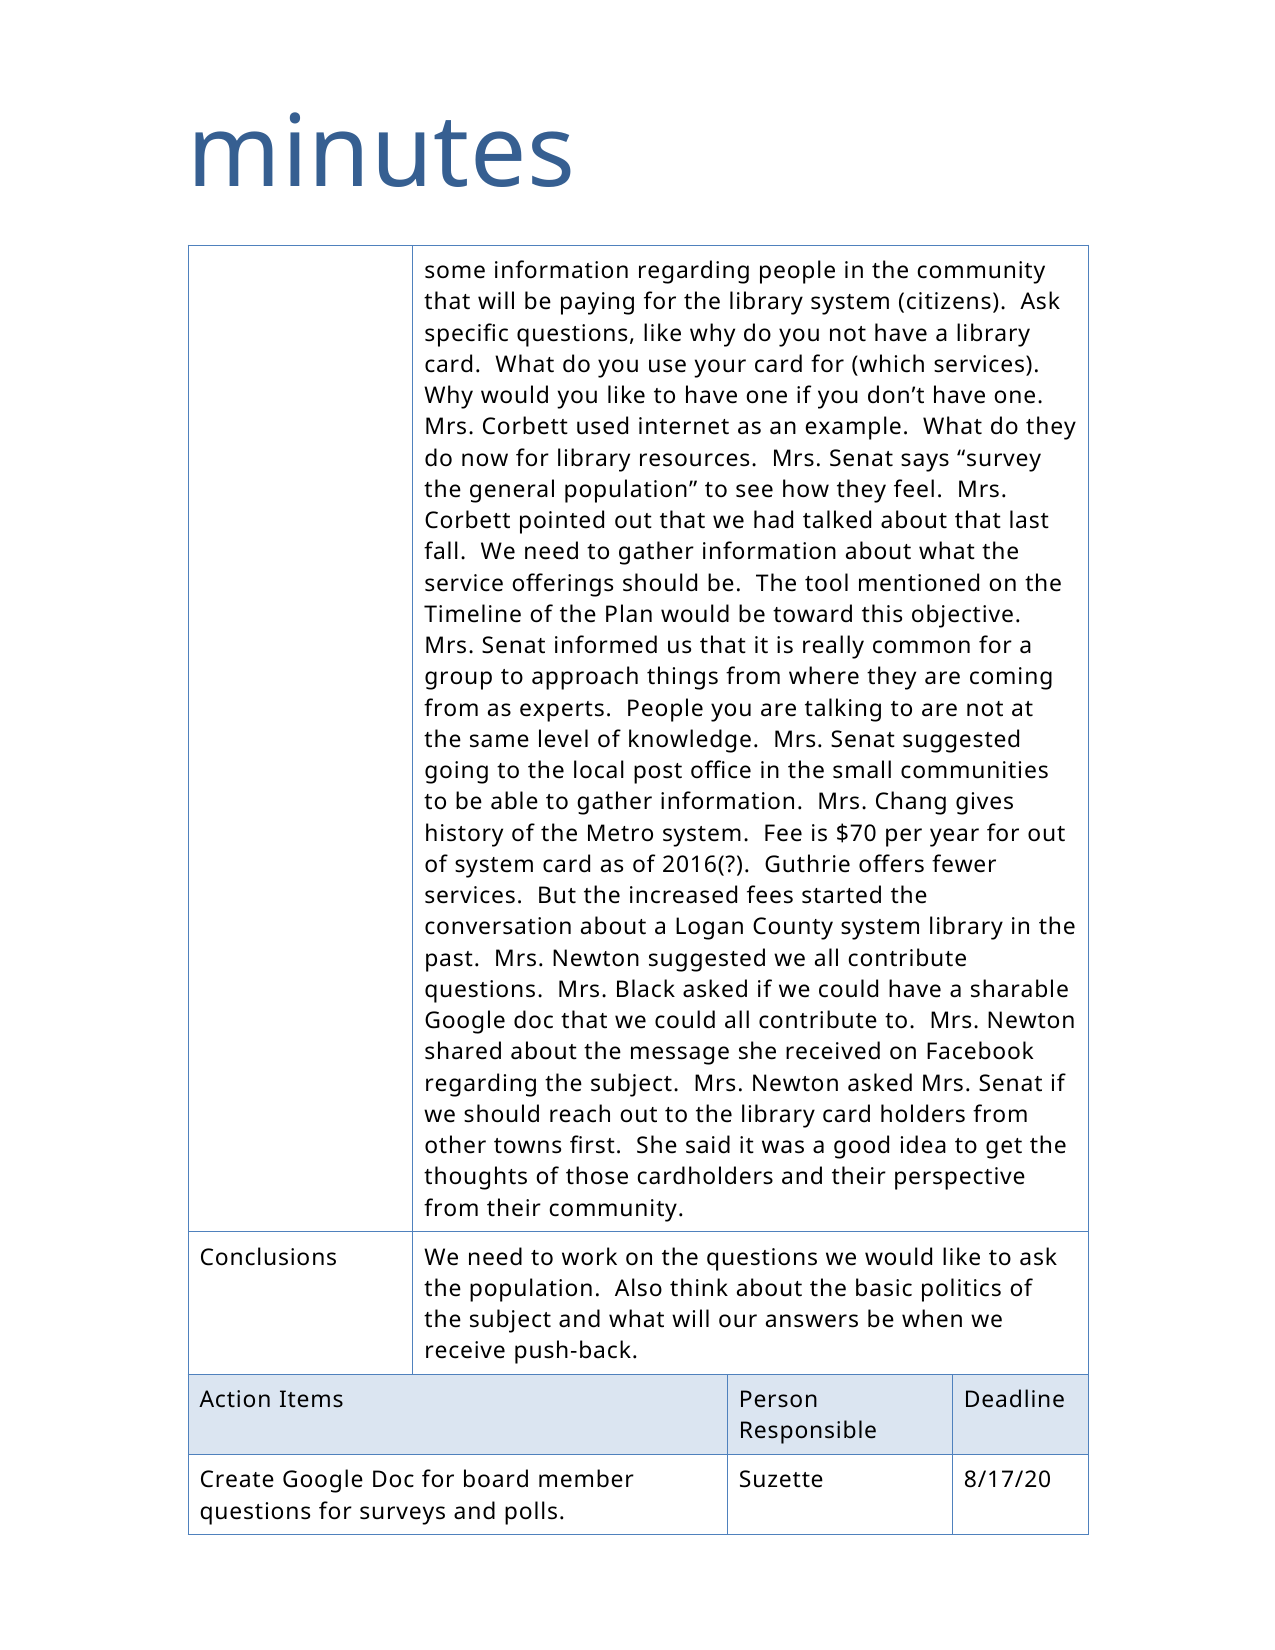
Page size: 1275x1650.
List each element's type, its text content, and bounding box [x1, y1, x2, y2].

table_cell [413, 246, 1088, 1231]
table_cell We need to work on the questions we would like to ask the population. Also think about the basic politics of the subject and what will our answers be when we receive push-back. [413, 1232, 1088, 1374]
table_cell Create Google Doc for board member questions for surveys and polls. [189, 1455, 727, 1534]
table_cell [189, 246, 412, 1231]
table_cell Suzette [728, 1455, 952, 1534]
table_cell 8/17/20 [953, 1455, 1088, 1534]
